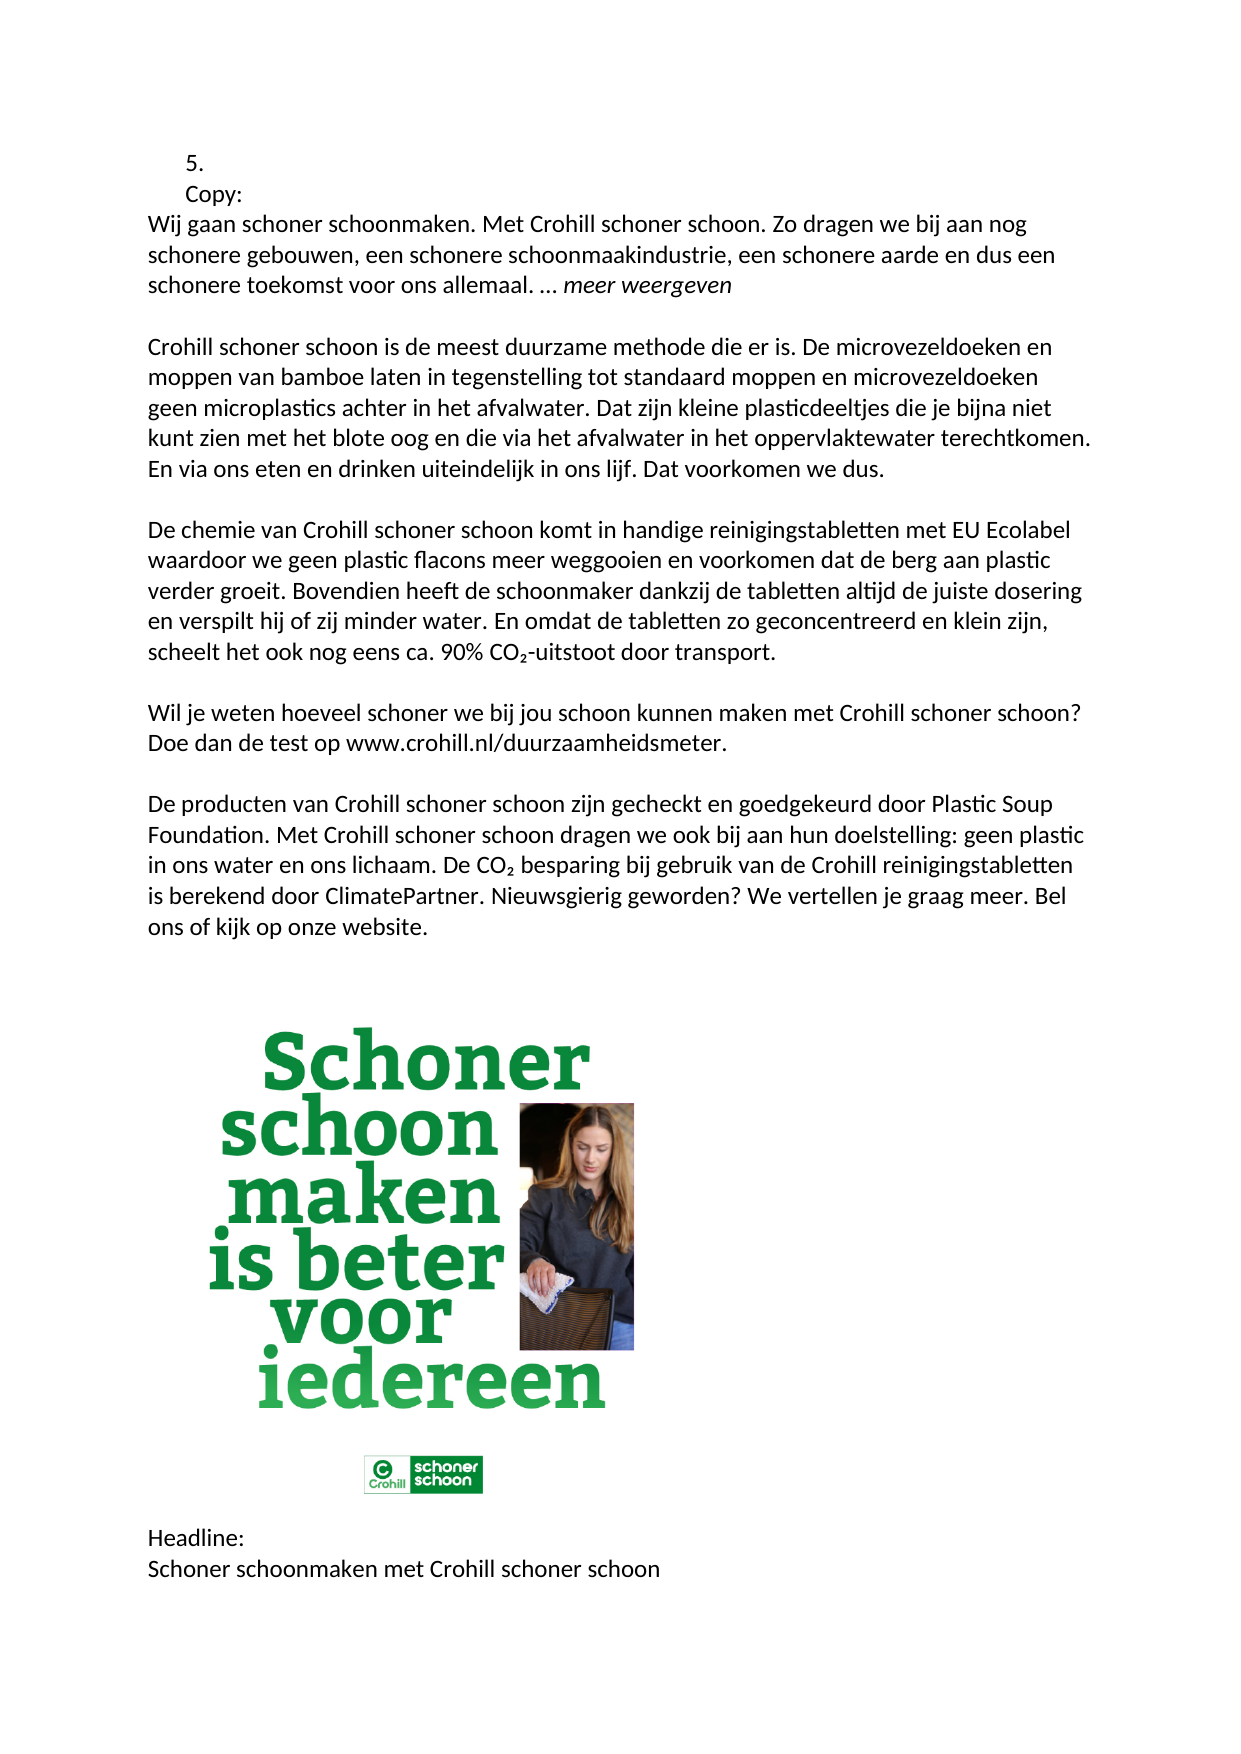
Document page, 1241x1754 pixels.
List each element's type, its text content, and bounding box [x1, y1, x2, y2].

text Wij gaan schoner schoonmaken. Met Crohill schoner schoon. Zo dragen we bij aan nog schonere gebouwen, een schonere schoonmaakindustrie, een schonere aarde en dus een schonere toekomst voor ons allemaal. … meer weergeven [148, 209, 1093, 300]
text Wil je weten hoeveel schoner we bij jou schoon kunnen maken met Crohill schoner schoon? Doe dan de test op www.crohill.nl/duurzaamheidsmeter. [148, 697, 1093, 758]
text De producten van Crohill schoner schoon zijn gecheckt en goedgekeurd door Plastic Soup Foundation. Met Crohill schoner schoon dragen we ook bij aan hun doelstelling: geen plastic in ons water en ons lichaam. De CO₂ besparing bij gebruik van de Crohill reinigingstabletten is berekend door ClimatePartner. Nieuwsgierig geworden? We vertellen je graag meer. Bel ons of kijk op onze website. [148, 788, 1093, 941]
text Headline: [148, 1522, 1093, 1553]
text De chemie van Crohill schoner schoon komt in handige reinigingstabletten met EU Ecolabel waardoor we geen plastic flacons meer weggooien en voorkomen dat de berg aan plastic verder groeit. Bovendien heeft de schoonmaker dankzij de tabletten altijd de juiste dosering en verspilt hij of zij minder water. En omdat de tabletten zo geconcentreerd en klein zijn, scheelt het ook nog eens ca. 90% CO₂-uitstoot door transport. [148, 514, 1093, 666]
text Crohill schoner schoon is de meest duurzame methode die er is. De microvezeldoeken en moppen van bamboe laten in tegenstelling tot standaard moppen en microvezeldoeken geen microplastics achter in het afvalwater. Dat zijn kleine plasticdeeltjes die je bijna niet kunt zien met het blote oog en die via het afvalwater in het oppervlaktewater terechtkomen. En via ons eten en drinken uiteindelijk in ons lijf. Dat voorkomen we dus. [148, 331, 1093, 483]
picture [147, 971, 699, 1523]
text Schoner schoonmaken met Crohill schoner schoon [148, 1553, 1093, 1583]
text Copy: [185, 178, 1093, 209]
